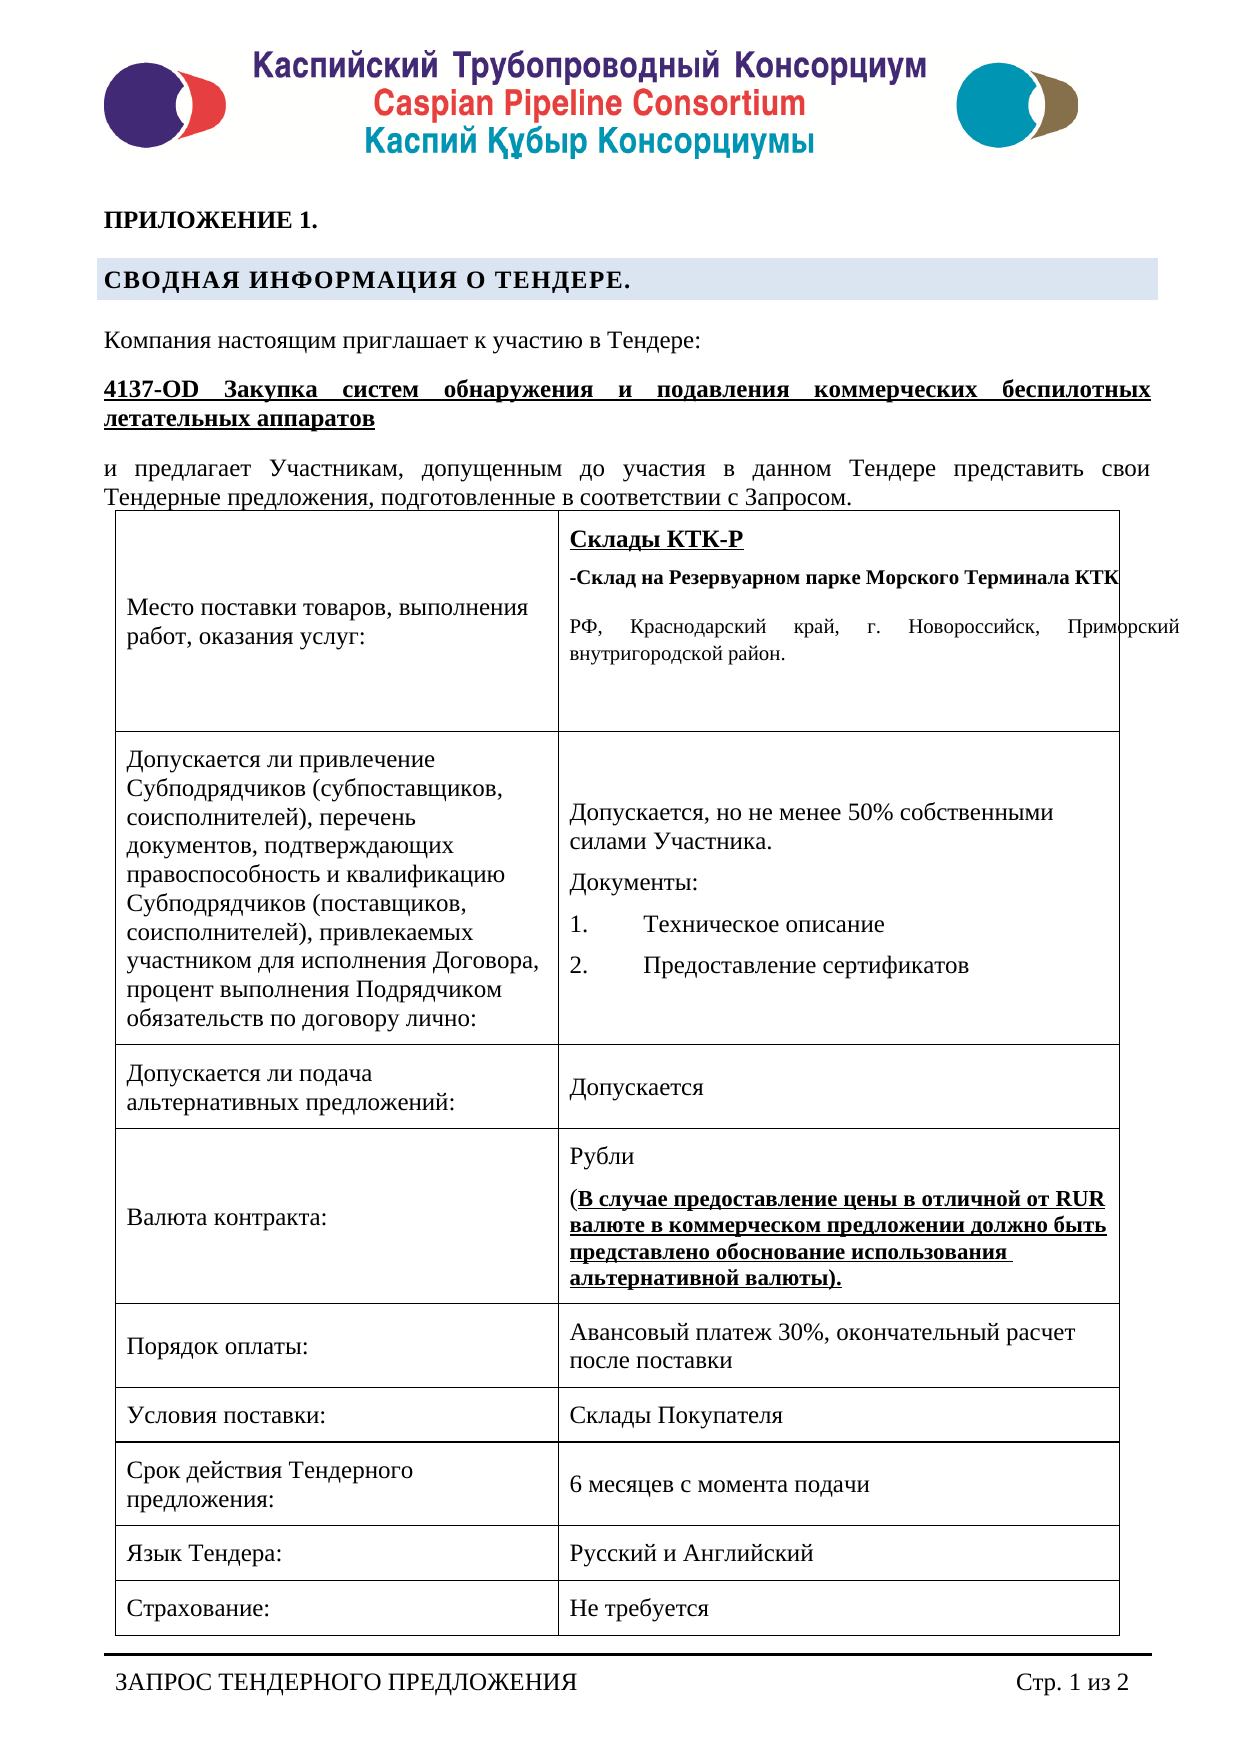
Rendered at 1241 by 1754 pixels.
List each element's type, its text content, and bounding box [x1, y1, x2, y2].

table_cell Не требуется [559, 1581, 1119, 1634]
table_header Место поставки товаров, выполнения работ, оказания услуг: [116, 511, 558, 731]
table_cell Склады Покупателя [559, 1388, 1119, 1441]
text и предлагает Участникам, допущенным до участия в данном Тендере представить свои Тендерные предложения, подготовленные в соответствии с Запросом. [103, 453, 1152, 510]
text ПРИЛОЖЕНИЕ 1. [103, 205, 1152, 233]
text Компания настоящим приглашает к участию в Тендере: [103, 325, 1152, 354]
table_cell Валюта контракта: [116, 1129, 558, 1303]
table_cell Язык Тендера: [116, 1526, 558, 1580]
table_cell Авансовый платеж 30%, окончательный расчет после поставки [559, 1304, 1119, 1387]
table_cell Допускается ли привлечение Субподрядчиков (субпоставщиков, соисполнителей), перечень документов, подтверждающих правоспособность и квалификацию Субподрядчиков (поставщиков, соисполнителей), привлекаемых участником для исполнения Договора, процент выполнения Подрядчиком обязательств по договору лично: [116, 732, 558, 1044]
table_cell Страхование: [116, 1581, 558, 1634]
table_cell Условия поставки: [116, 1388, 558, 1441]
table_cell Допускается, но не менее 50% собственными силами Участника. Документы: 1. Техническое описание 2. Предоставление сертификатов [559, 732, 1119, 1044]
subtitle Сводная информация о Тендере. [104, 265, 1152, 293]
table_cell Срок действия Тендерного предложения: [116, 1443, 558, 1525]
table_cell 6 месяцев с момента подачи [559, 1443, 1119, 1525]
table_cell Рубли (В случае предоставление цены в отличной от RUR валюте в коммерческом предложении должно быть представлено обоснование использования альтернативной валюты). [559, 1129, 1119, 1303]
table_cell Русский и Английский [559, 1526, 1119, 1580]
text 4137-OD Закупка систем обнаружения и подавления коммерческих беспилотных летательных аппаратов [103, 374, 1152, 432]
table_cell Порядок оплаты: [116, 1304, 558, 1387]
table_cell Допускается [559, 1045, 1119, 1128]
table_cell Допускается ли подача альтернативных предложений: [116, 1045, 558, 1128]
table_header Склады КТК-Р -Склад на Резервуарном парке Морского Терминала КТК РФ, Краснодарский край, г. Новороссийск, Приморский внутригородской район. [559, 511, 1119, 731]
